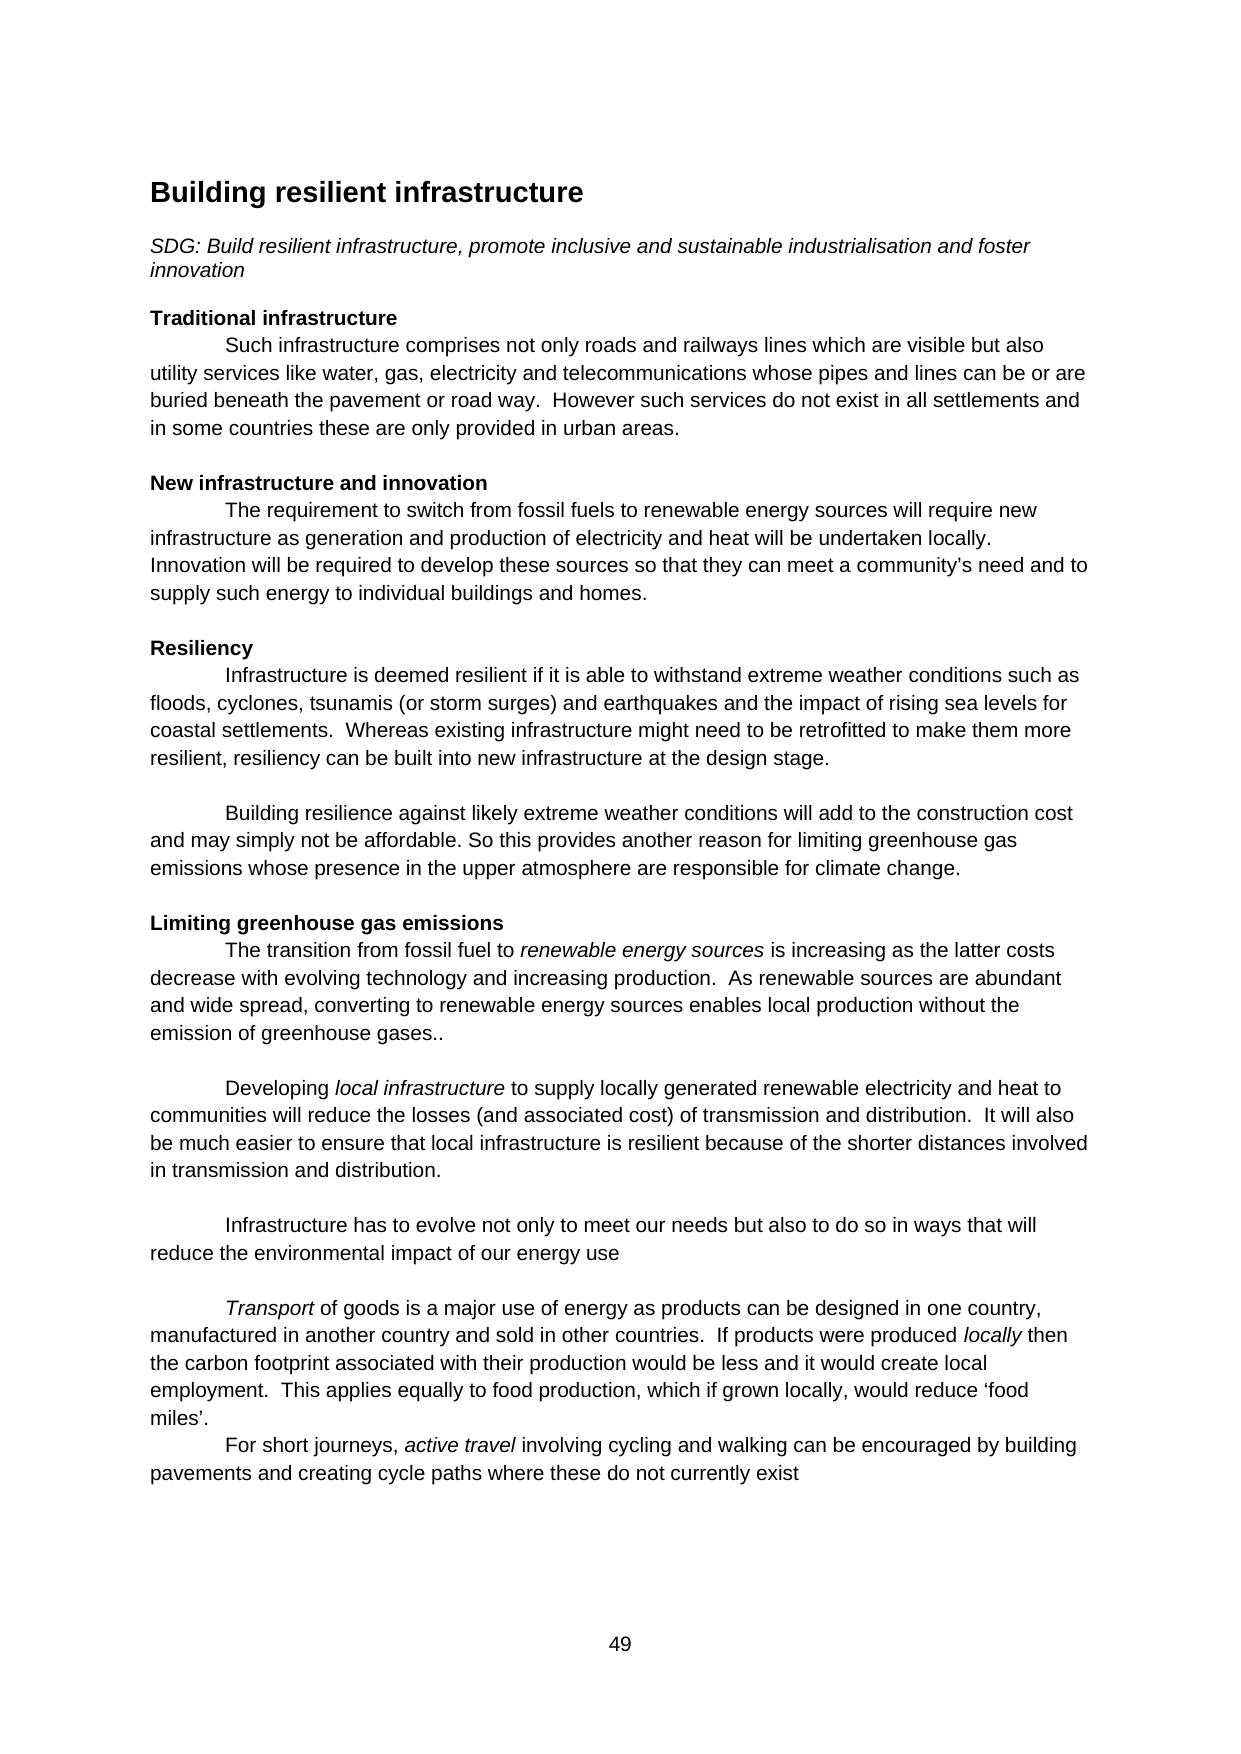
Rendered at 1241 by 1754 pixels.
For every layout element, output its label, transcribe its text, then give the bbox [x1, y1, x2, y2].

text For short journeys, active travel involving cycling and walking can be encouraged by building pavements and creating cycle paths where these do not currently exist [150, 1433, 1090, 1484]
text Limiting greenhouse gas emissions [150, 910, 1090, 934]
text Infrastructure is deemed resilient if it is able to withstand extreme weather conditions such as floods, cyclones, tsunamis (or storm surges) and earthquakes and the impact of rising sea levels for coastal settlements. Whereas existing infrastructure might need to be retrofitted to make them more resilient, resiliency can be built into new infrastructure at the design stage. [150, 663, 1090, 769]
text SDG: Build resilient infrastructure, promote inclusive and sustainable industrialisation and foster innovation [150, 233, 1090, 281]
text The transition from fossil fuel to renewable energy sources is increasing as the latter costs decrease with evolving technology and increasing production. As renewable sources are abundant and wide spread, converting to renewable energy sources enables local production without the emission of greenhouse gases.. [150, 938, 1090, 1044]
text Resiliency [150, 635, 1090, 659]
text Transport of goods is a major use of energy as products can be designed in one country, manufactured in another country and sold in other countries. If products were produced locally then the carbon footprint associated with their production would be less and it would create local employment. This applies equally to food production, which if grown locally, would reduce ‘food miles’. [150, 1295, 1090, 1429]
text Building resilience against likely extreme weather conditions will add to the construction cost and may simply not be affordable. So this provides another reason for limiting greenhouse gas emissions whose presence in the upper atmosphere are responsible for climate change. [150, 800, 1090, 879]
text Such infrastructure comprises not only roads and railways lines which are visible but also utility services like water, gas, electricity and telecommunications whose pipes and lines can be or are buried beneath the pavement or road way. However such services do not exist in all settlements and in some countries these are only provided in urban areas. [150, 333, 1090, 439]
text Developing local infrastructure to supply locally generated renewable electricity and heat to communities will reduce the losses (and associated cost) of transmission and distribution. It will also be much easier to ensure that local infrastructure is resilient because of the shorter distances involved in transmission and distribution. [150, 1075, 1090, 1182]
text New infrastructure and innovation [150, 470, 1090, 494]
text The requirement to switch from fossil fuels to renewable energy sources will require new infrastructure as generation and production of electricity and heat will be undertaken locally. Innovation will be required to develop these sources so that they can meet a community’s need and to supply such energy to individual buildings and homes. [150, 498, 1090, 604]
text Infrastructure has to evolve not only to meet our needs but also to do so in ways that will reduce the environmental impact of our energy use [150, 1213, 1090, 1264]
text Traditional infrastructure [150, 305, 1090, 329]
subtitle Building resilient infrastructure [150, 175, 1090, 208]
